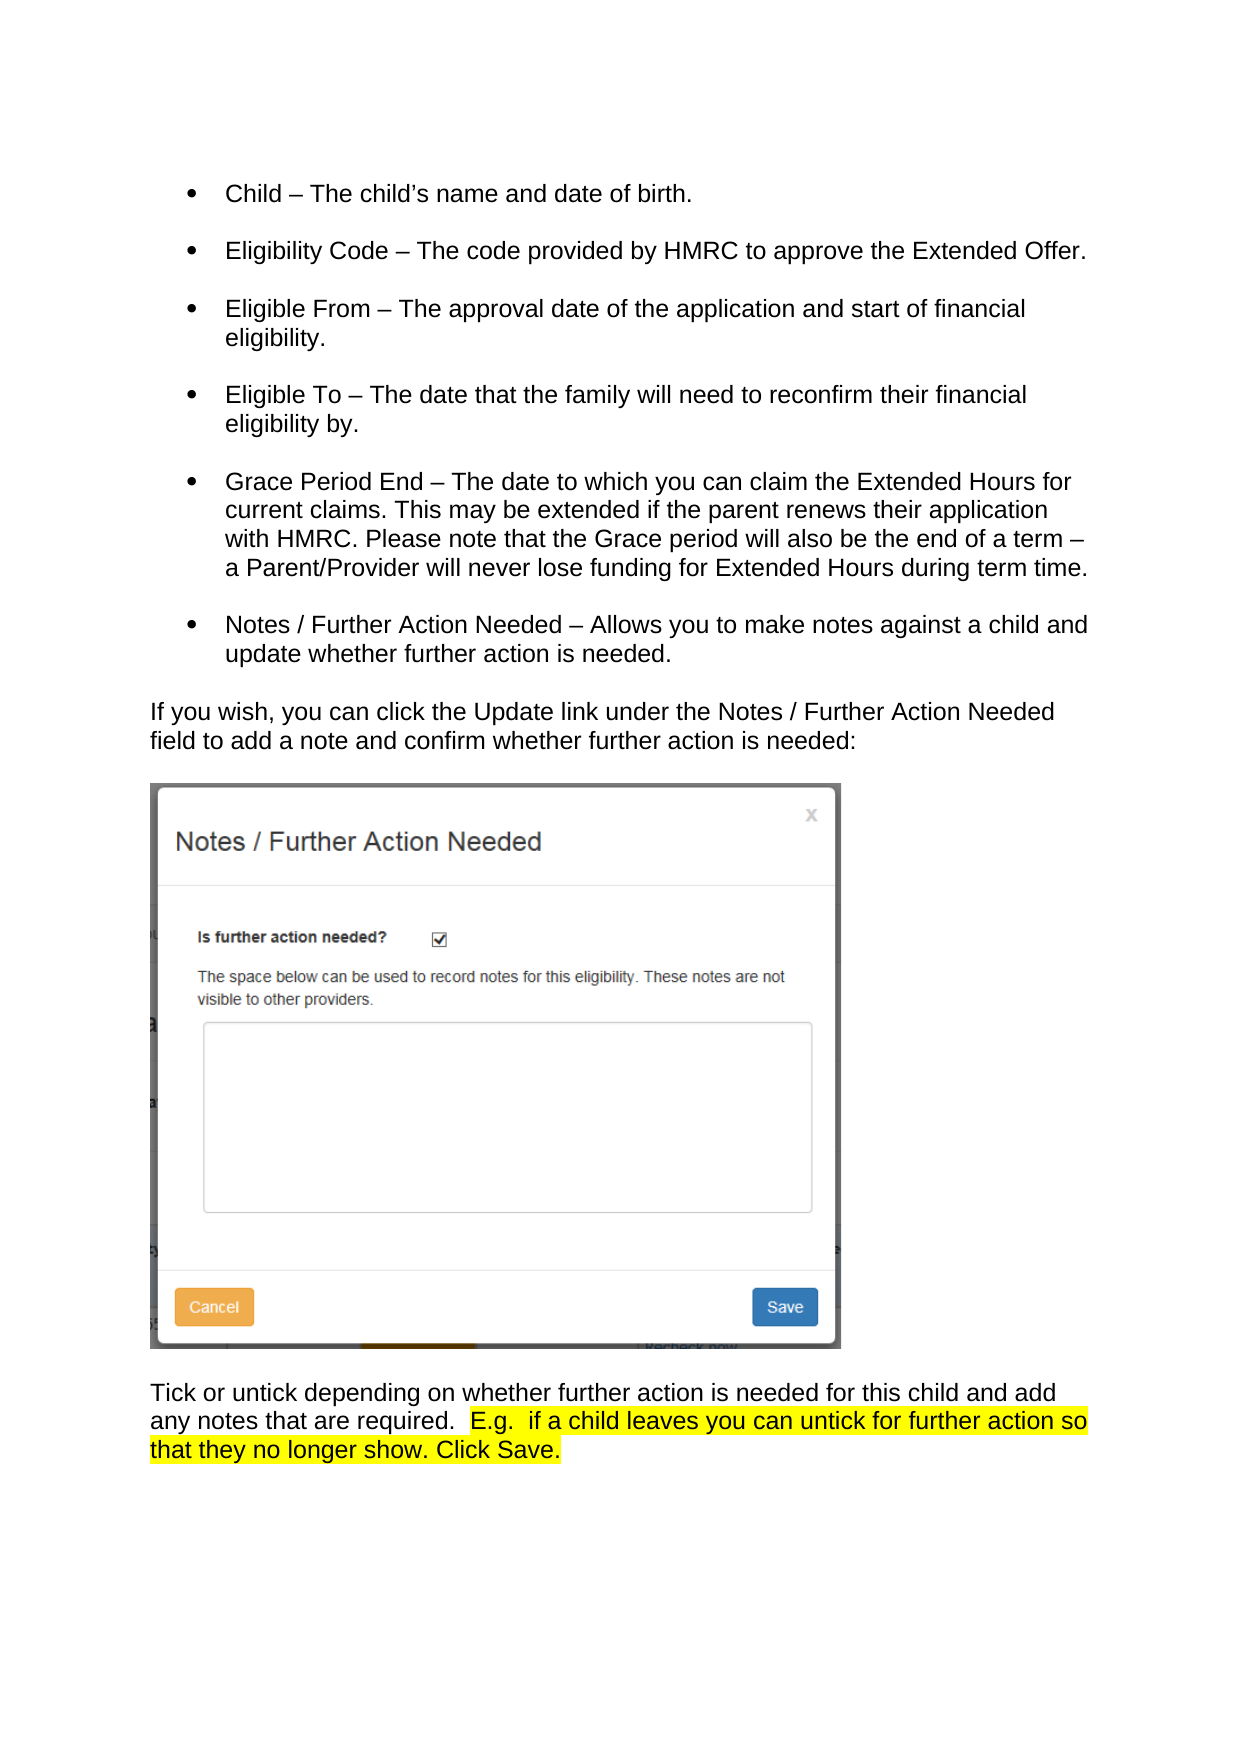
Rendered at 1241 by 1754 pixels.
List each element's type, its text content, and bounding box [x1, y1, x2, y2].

list Eligibility Code – The code provided by HMRC to approve the Extended Offer. [187, 236, 1090, 265]
list Eligible From – The approval date of the application and start of financial eligibility. [187, 294, 1090, 352]
list Eligible To – The date that the family will need to reconfirm their financial eligibility by. [187, 380, 1090, 438]
list Grace Period End – The date to which you can claim the Extended Hours for current claims. This may be extended if the parent renews their application with HMRC. Please note that the Grace period will also be the end of a term – a Parent/Provider will never lose funding for Extended Hours during term time. [187, 467, 1090, 582]
picture [150, 783, 842, 1349]
text Tick or untick depending on whether further action is needed for this child and add any notes that are required. E.g. if a child leaves you can untick for further action so that they no longer show. Click Save. [150, 1377, 1090, 1464]
text If you wish, you can click the Update link under the Notes / Further Action Needed field to add a note and confirm whether further action is needed: [150, 697, 1090, 754]
list Notes / Further Action Needed – Allows you to make notes against a child and update whether further action is needed. [187, 611, 1090, 668]
list Child – The child’s name and date of birth. [187, 179, 1090, 208]
